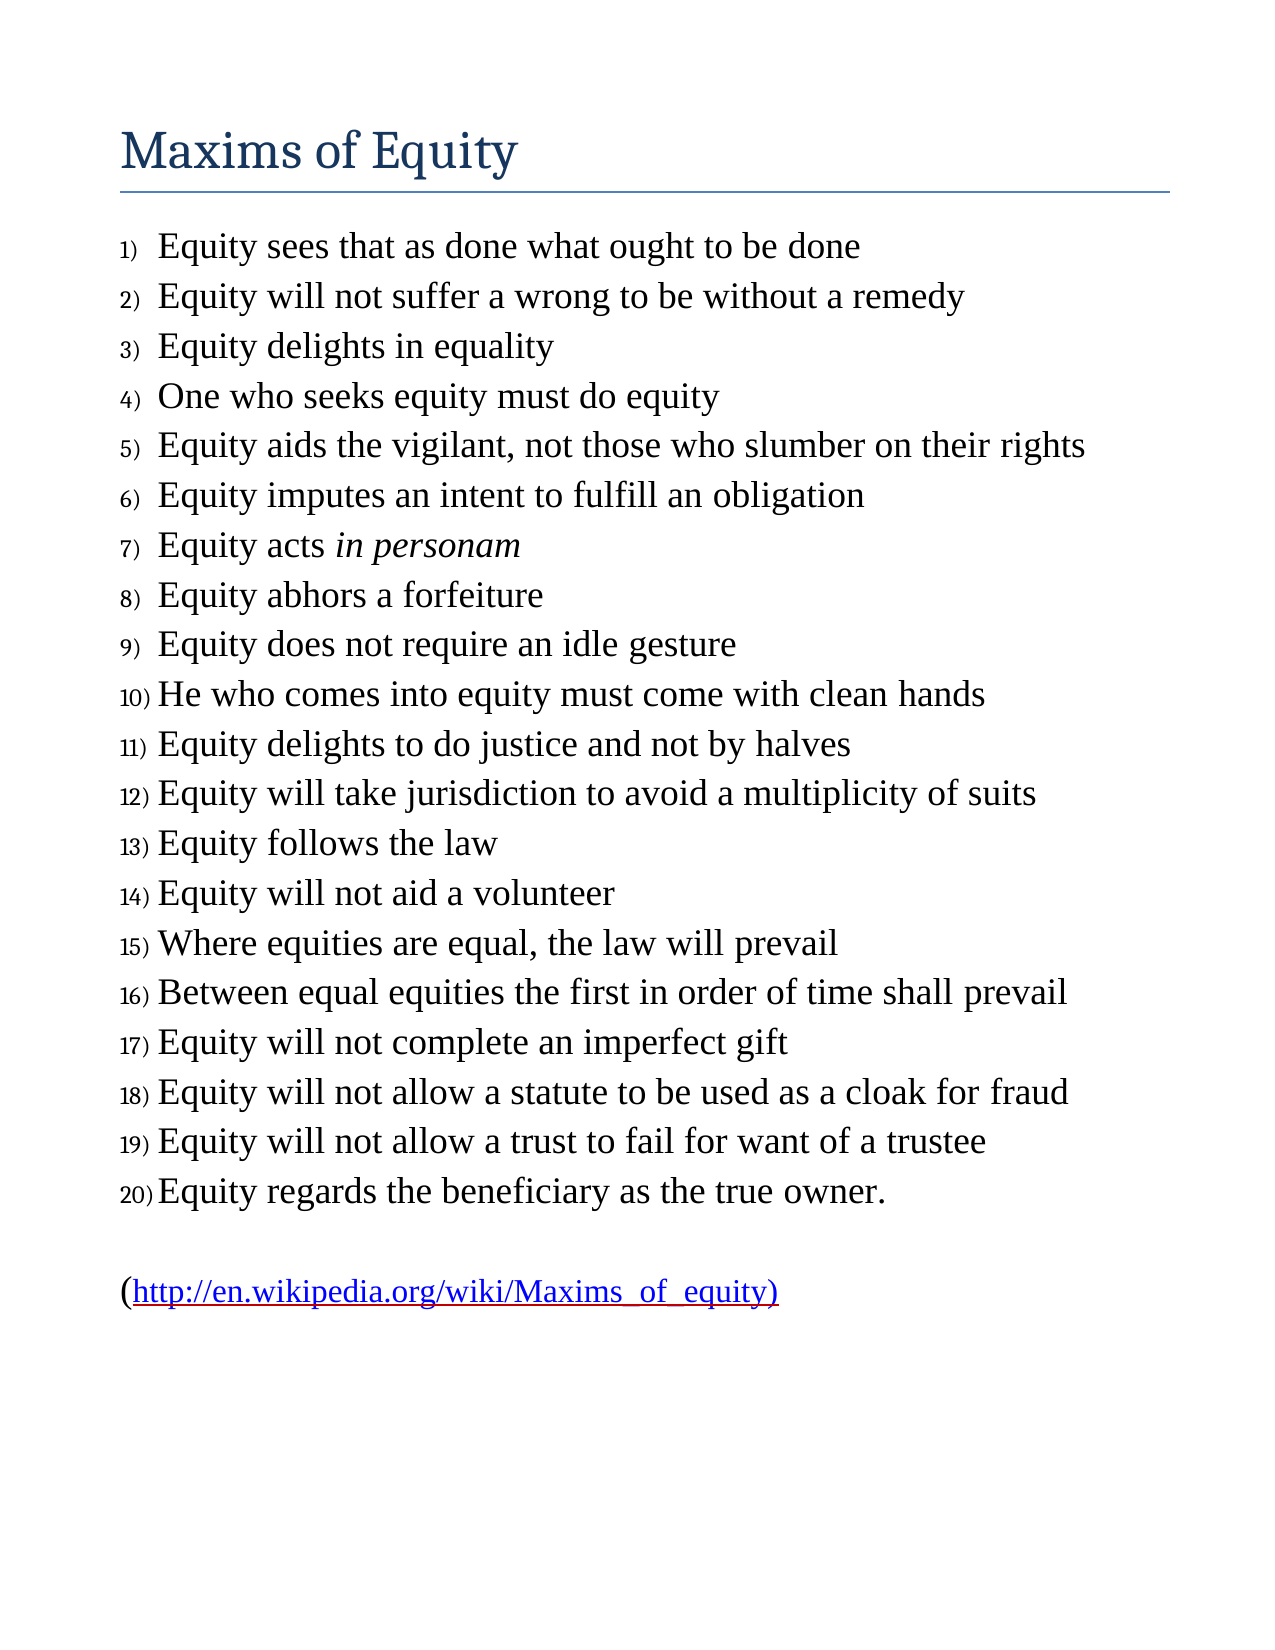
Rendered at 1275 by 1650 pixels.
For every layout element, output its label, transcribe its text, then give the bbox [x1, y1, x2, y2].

list Equity aids the vigilant, not those who slumber on their rights [120, 423, 1139, 466]
list Equity will take jurisdiction to avoid a multiplicity of suits [120, 771, 1139, 814]
list Where equities are equal, the law will prevail [120, 920, 1139, 963]
list Equity will not allow a statute to be used as a cloak for fraud [120, 1069, 1139, 1112]
list Equity regards the beneficiary as the true owner. [120, 1168, 1139, 1211]
list Equity delights to do justice and not by halves [120, 721, 1139, 764]
list Equity will not allow a trust to fail for want of a trustee [120, 1119, 1139, 1162]
list One who seeks equity must do equity [120, 373, 1139, 416]
list (http://en.wikipedia.org/wiki/Maxims_of_equity) [120, 1218, 1139, 1311]
subtitle Equity abhors a forfeiture [120, 572, 1139, 615]
list Equity follows the law [120, 821, 1139, 864]
list Equity sees that as done what ought to be done [120, 224, 1170, 267]
list Equity acts in personam [120, 522, 1139, 565]
list Between equal equities the first in order of time shall prevail [120, 969, 1139, 1013]
list Equity imputes an intent to fulfill an obligation [120, 472, 1139, 516]
list Equity will not suffer a wrong to be without a remedy [120, 274, 1139, 317]
list He who comes into equity must come with clean hands [120, 671, 1139, 714]
list Equity will not aid a volunteer [120, 870, 1139, 913]
title Maxims of Equity [120, 120, 1170, 191]
list Equity delights in equality [120, 323, 1139, 366]
list Equity does not require an idle gesture [120, 622, 1139, 665]
list Equity will not complete an imperfect gift [120, 1019, 1139, 1062]
